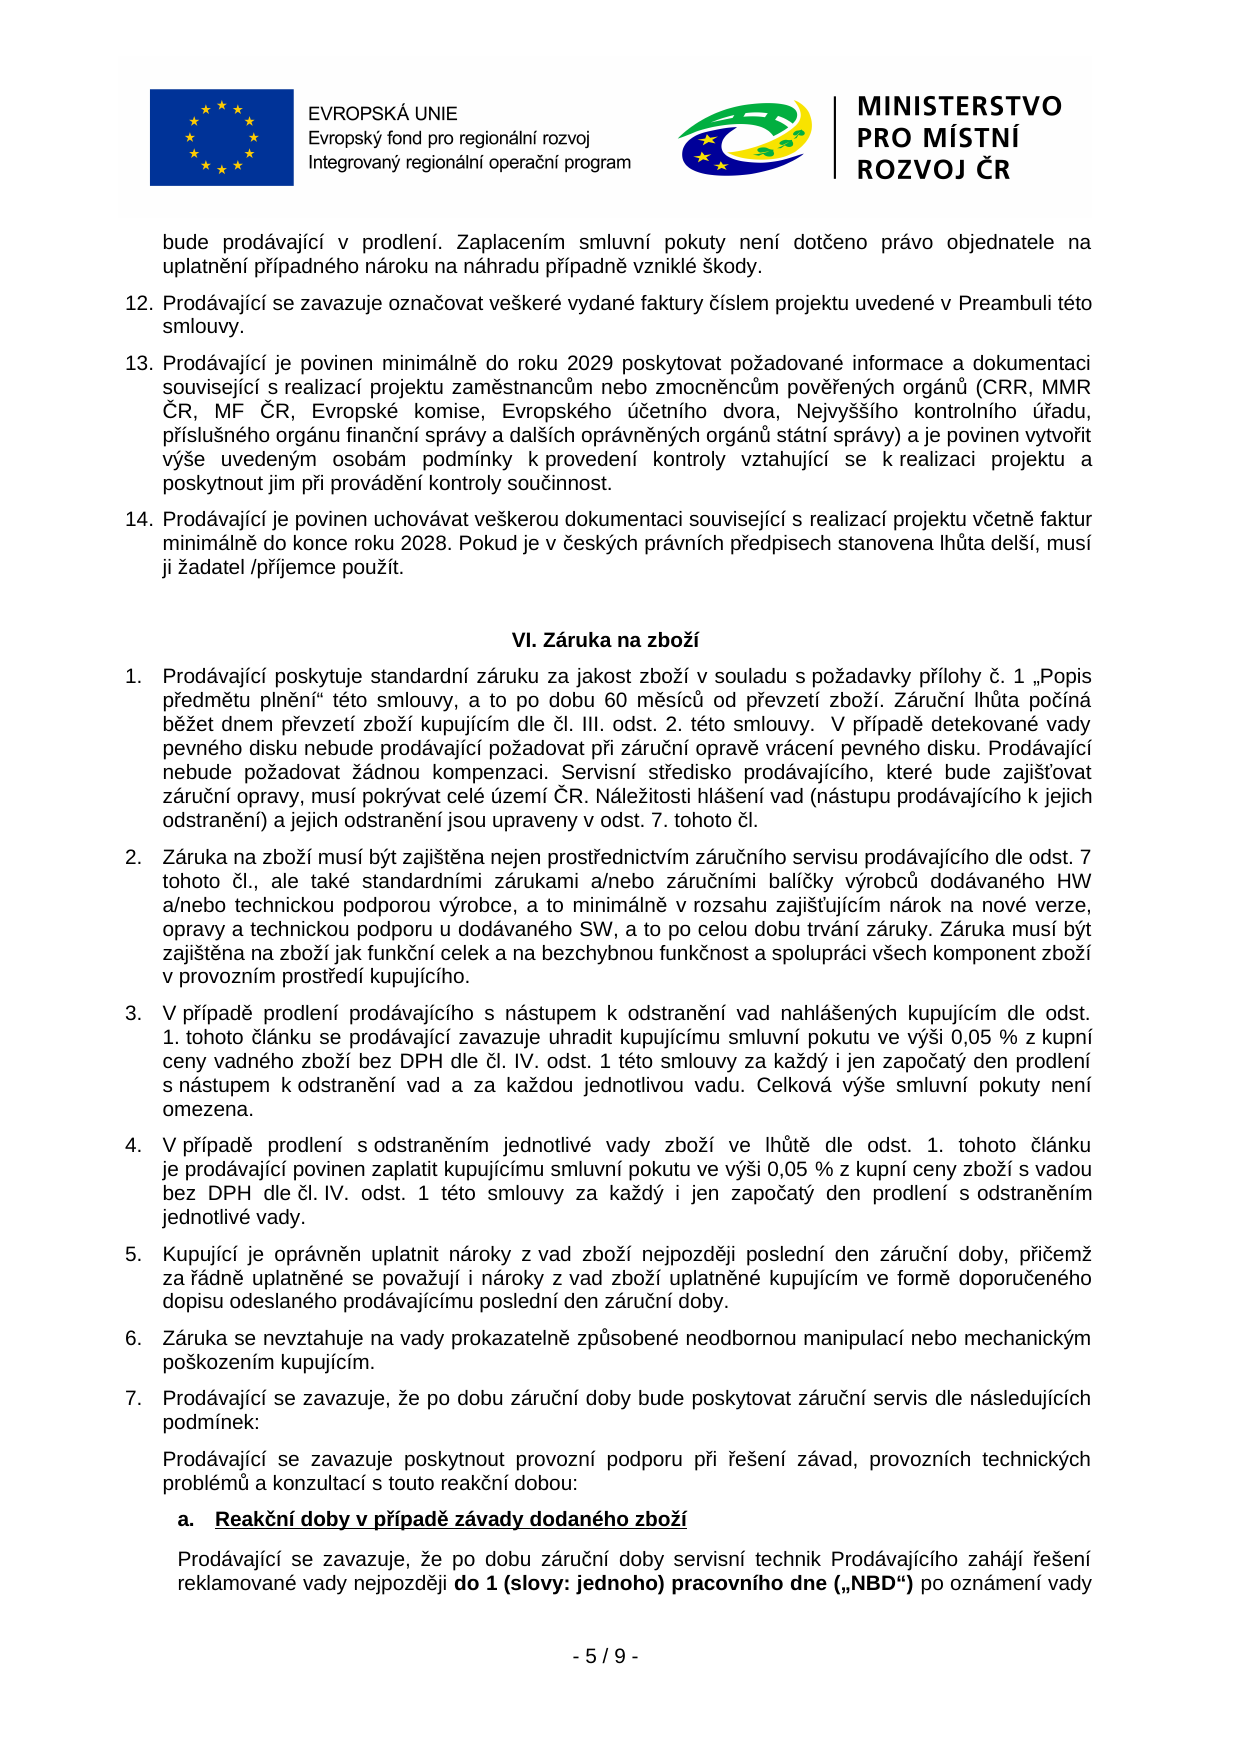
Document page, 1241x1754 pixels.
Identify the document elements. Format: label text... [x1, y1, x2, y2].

list Záruka se nevztahuje na vady prokazatelně způsobené neodbornou manipulací nebo mechanickým poškozením kupujícím. [125, 1326, 1092, 1374]
list Záruka na zboží musí být zajištěna nejen prostřednictvím záručního servisu prodávajícího dle odst. 7 tohoto čl., ale také standardními zárukami a/nebo záručními balíčky výrobců dodávaného HW a/nebo technickou podporou výrobce, a to minimálně v rozsahu zajišťujícím nárok na nové verze, opravy a technickou podporu u dodávaného SW, a to po celou dobu trvání záruky. Záruka musí být zajištěna na zboží jak funkční celek a na bezchybnou funkčnost a spolupráci všech komponent zboží v provozním prostředí kupujícího. [125, 844, 1092, 988]
list Prodávající se zavazuje označovat veškeré vydané faktury číslem projektu uvedené v Preambuli této smlouvy. [125, 290, 1092, 338]
list Kupující je oprávněn uplatnit nároky z vad zboží nejpozději poslední den záruční doby, přičemž za řádně uplatněné se považují i nároky z vad zboží uplatněné kupujícím ve formě doporučeného dopisu odeslaného prodávajícímu poslední den záruční doby. [125, 1241, 1092, 1313]
list V případě prodlení s odstraněním jednotlivé vady zboží ve lhůtě dle odst. 1. tohoto článku je prodávající povinen zaplatit kupujícímu smluvní pokutu ve výši 0,05 % z kupní ceny zboží s vadou bez DPH dle čl. IV. odst. 1 této smlouvy za každý i jen započatý den prodlení s odstraněním jednotlivé vady. [125, 1133, 1092, 1229]
list Prodávající je povinen uchovávat veškerou dokumentaci související s realizací projektu včetně faktur minimálně do konce roku 2028. Pokud je v českých právních předpisech stanovena lhůta delší, musí ji žadatel /příjemce použít. [125, 507, 1092, 579]
list Prodávající je povinen minimálně do roku 2029 poskytovat požadované informace a dokumentaci související s realizací projektu zaměstnancům nebo zmocněncům pověřených orgánů (CRR, MMR ČR, MF ČR, Evropské komise, Evropského účetního dvora, Nejvyššího kontrolního úřadu, příslušného orgánu finanční správy a dalších oprávněných orgánů státní správy) a je povinen vytvořit výše uvedeným osobám podmínky k provedení kontroly vztahující se k realizaci projektu a poskytnout jim při provádění kontroly součinnost. [125, 351, 1092, 494]
picture [118, 56, 1093, 218]
list Prodávající se zavazuje, že po dobu záruční doby bude poskytovat záruční servis dle následujících podmínek: [125, 1386, 1092, 1434]
list Reakční doby v případě závady dodaného zboží [177, 1507, 1092, 1531]
title VI. Záruka na zboží [118, 628, 1092, 652]
list Prodávající poskytuje standardní záruku za jakost zboží v souladu s požadavky přílohy č. 1 „Popis předmětu plnění“ této smlouvy, a to po dobu 60 měsíců od převzetí zboží. Záruční lhůta počíná běžet dnem převzetí zboží kupujícím dle čl. III. odst. 2. této smlouvy. V případě detekované vady pevného disku nebude prodávající požadovat při záruční opravě vrácení pevného disku. Prodávající nebude požadovat žádnou kompenzaci. Servisní středisko prodávajícího, které bude zajišťovat záruční opravy, musí pokrývat celé území ČR. Náležitosti hlášení vad (nástupu prodávajícího k jejich odstranění) a jejich odstranění jsou upraveny v odst. 7. tohoto čl. [125, 664, 1092, 832]
list V případě prodlení prodávajícího s nástupem k odstranění vad nahlášených kupujícím dle odst. 1. tohoto článku se prodávající zavazuje uhradit kupujícímu smluvní pokutu ve výši 0,05 % z kupní ceny vadného zboží bez DPH dle čl. IV. odst. 1 této smlouvy za každý i jen započatý den prodlení s nástupem k odstranění vad a za každou jednotlivou vadu. Celková výše smluvní pokuty není omezena. [125, 1001, 1092, 1121]
text Prodávající se zavazuje poskytnout provozní podporu při řešení závad, provozních technických problémů a konzultací s touto reakční dobou: [162, 1447, 1092, 1494]
